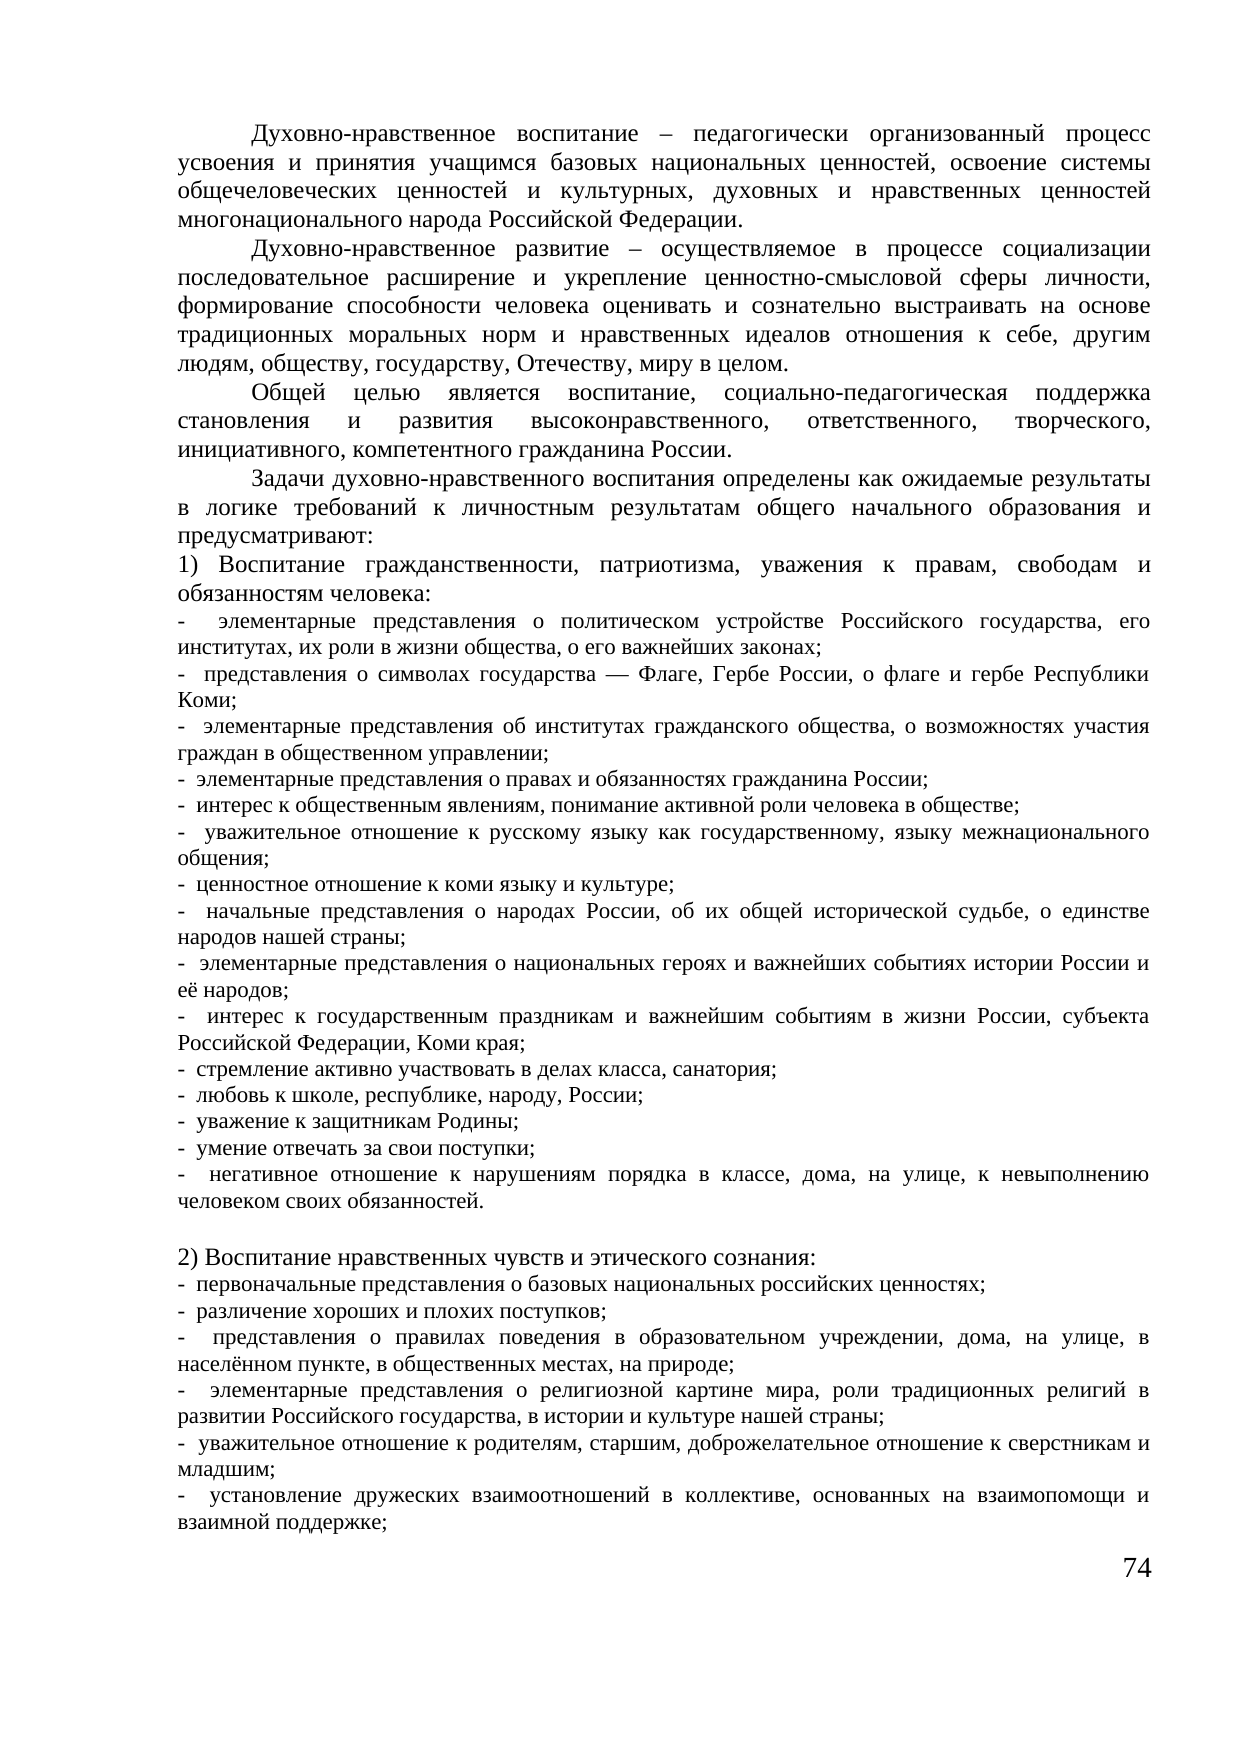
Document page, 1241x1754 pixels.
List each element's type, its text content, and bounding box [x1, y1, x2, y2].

list - элементарные представления об институтах гражданского общества, о возможностях участия граждан в общественном управлении; [177, 712, 1152, 765]
list - интерес к общественным явлениям, понимание активной роли человека в обществе; [177, 791, 1152, 818]
text 1) Воспитание гражданственности, патриотизма, уважения к правам, свободам и обязанностям человека: [177, 549, 1152, 607]
list - представления о символах государства — Флаге, Гербе России, о флаге и гербе Республики Коми; [177, 659, 1152, 712]
text Общей целью является воспитание, социально-педагогическая поддержка становления и развития высоконравственного, ответственного, творческого, инициативного, компетентного гражданина России. [177, 377, 1152, 463]
text Духовно-нравственное развитие – осуществляемое в процессе социализации последовательное расширение и укрепление ценностно-смысловой сферы личности, формирование способности человека оценивать и сознательно выстраивать на основе традиционных моральных норм и нравственных идеалов отношения к себе, другим людям, обществу, государству, Отечеству, миру в целом. [177, 233, 1152, 377]
list - уважительное отношение к русскому языку как государственному, языку межнационального общения; [177, 818, 1152, 870]
list - представления о правилах поведения в образовательном учреждении, дома, на улице, в населённом пункте, в общественных местах, на природе; [177, 1323, 1152, 1376]
list - уважительное отношение к родителям, старшим, доброжелательное отношение к сверстникам и младшим; [177, 1429, 1152, 1481]
list - установление дружеских взаимоотношений в коллективе, основанных на взаимопомощи и взаимной поддержке; [177, 1481, 1152, 1534]
text 2) Воспитание нравственных чувств и этического сознания: [177, 1242, 1152, 1271]
list - элементарные представления о политическом устройстве Российского государства, его институтах, их роли в жизни общества, о его важнейших законах; [177, 607, 1152, 659]
list - начальные представления о народах России, об их общей исторической судьбе, о единстве народов нашей страны; [177, 897, 1152, 949]
list - первоначальные представления о базовых национальных российских ценностях; [177, 1271, 1152, 1297]
list - уважение к защитникам Родины; [177, 1108, 1152, 1134]
list - любовь к школе, республике, народу, России; [177, 1081, 1152, 1108]
text Задачи духовно-нравственного воспитания определены как ожидаемые результаты в логике требований к личностным результатам общего начального образования и предусматривают: [177, 463, 1152, 549]
list - умение отвечать за свои поступки; [177, 1134, 1152, 1160]
list - стремление активно участвовать в делах класса, санатория; [177, 1055, 1152, 1081]
list - негативное отношение к нарушениям порядка в классе, дома, на улице, к невыполнению человеком своих обязанностей. [177, 1160, 1152, 1213]
list - ценностное отношение к коми языку и культуре; [177, 870, 1152, 897]
list - элементарные представления о правах и обязанностях гражданина России; [177, 765, 1152, 791]
text Духовно-нравственное воспитание – педагогически организованный процесс усвоения и принятия учащимся базовых национальных ценностей, освоение системы общечеловеческих ценностей и культурных, духовных и нравственных ценностей многонационального народа Российской Федерации. [177, 118, 1152, 233]
list - элементарные представления о религиозной картине мира, роли традиционных религий в развитии Российского государства, в истории и культуре нашей страны; [177, 1376, 1152, 1429]
list - элементарные представления о национальных героях и важнейших событиях истории России и её народов; [177, 949, 1152, 1002]
list - интерес к государственным праздникам и важнейшим событиям в жизни России, субъекта Российской Федерации, Коми края; [177, 1002, 1152, 1055]
list - различение хороших и плохих поступков; [177, 1297, 1152, 1323]
